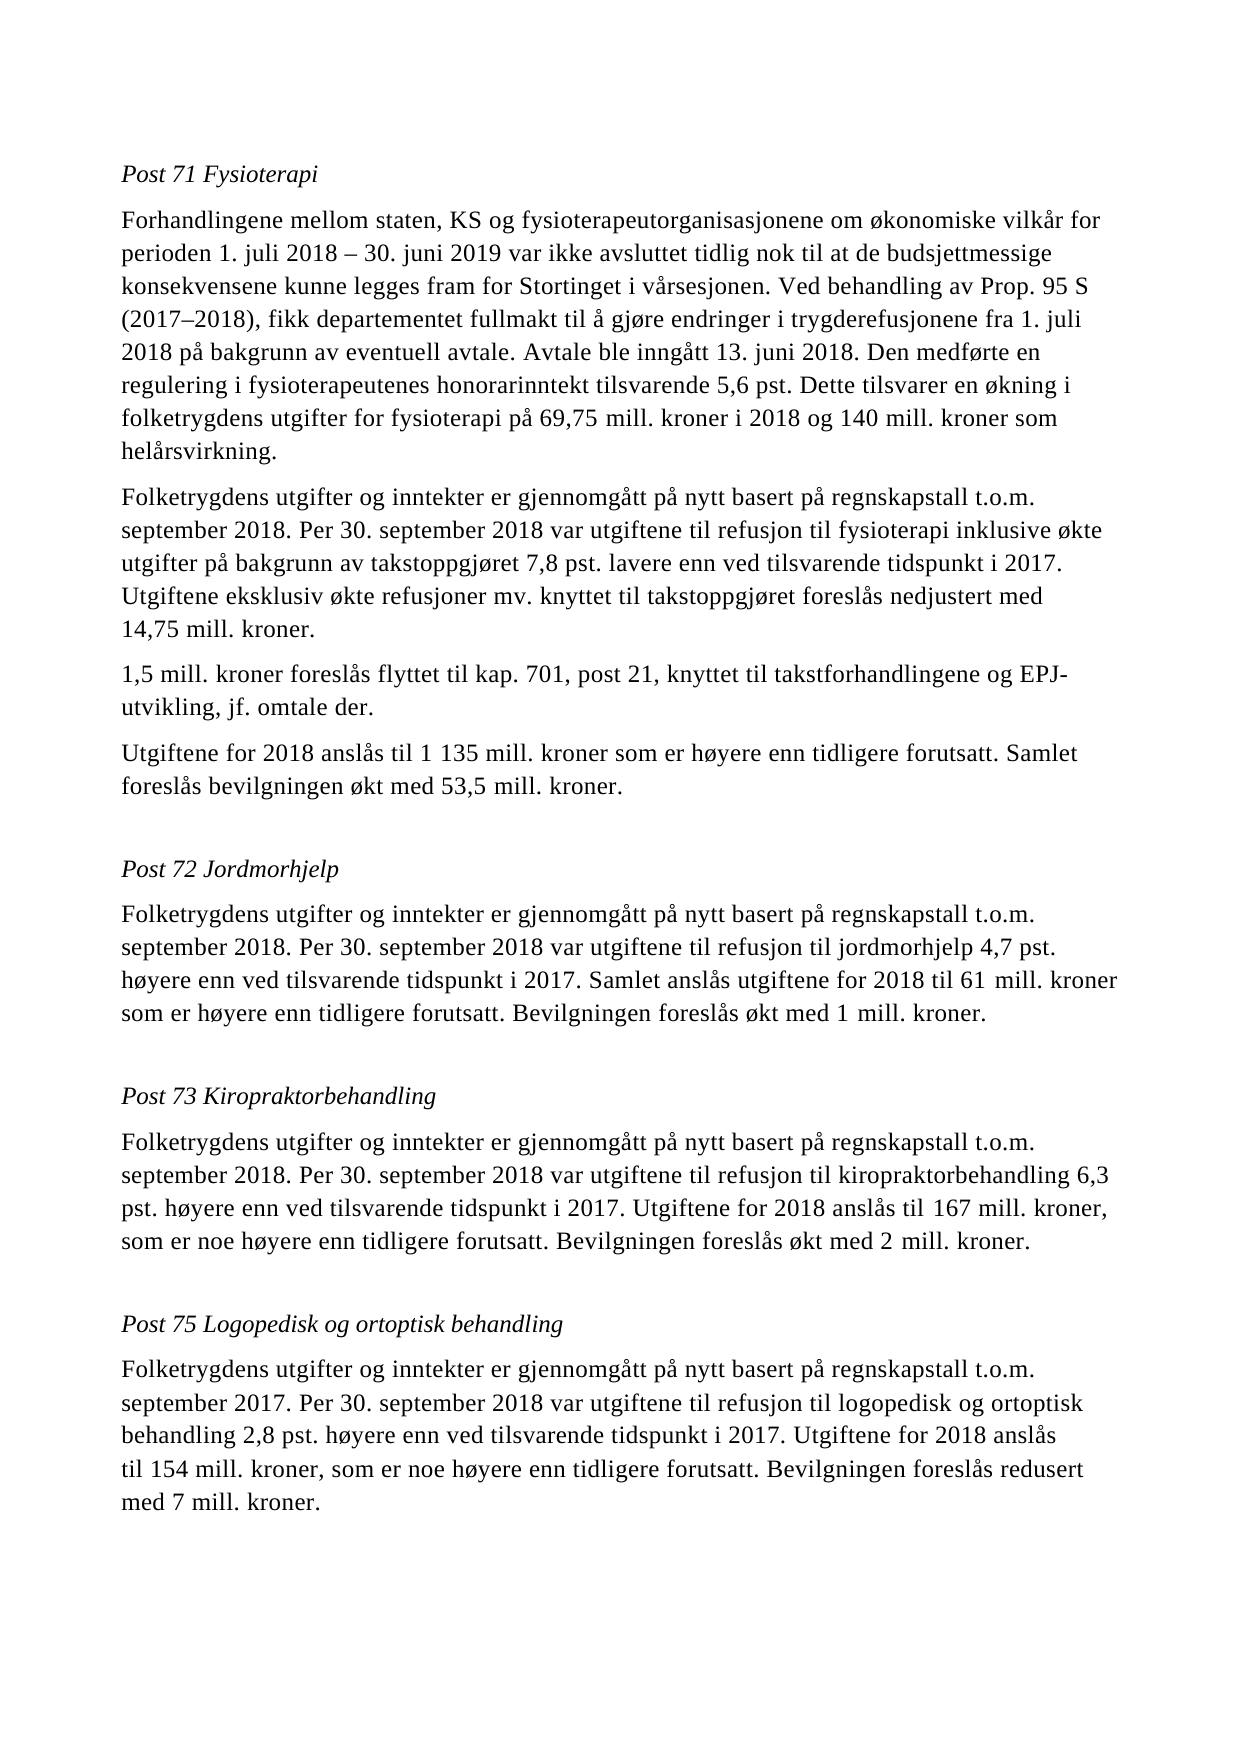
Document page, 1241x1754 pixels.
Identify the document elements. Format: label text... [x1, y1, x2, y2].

text Utgiftene for 2018 anslås til 1 135 mill. kroner som er høyere enn tidligere forutsatt. Samlet foreslås bevilgningen økt med 53,5 mill. kroner. [121, 738, 1119, 799]
text Folketrygdens utgifter og inntekter er gjennomgått på nytt basert på regnskapstall t.o.m. september 2018. Per 30. september 2018 var utgiftene til refusjon til fysioterapi inklusive økte utgifter på bakgrunn av takstoppgjøret 7,8 pst. lavere enn ved tilsvarende tidspunkt i 2017. Utgiftene eksklusiv økte refusjoner mv. knyttet til takstoppgjøret foreslås nedjustert med 14,75 mill. kroner. [121, 482, 1119, 642]
text Post 75 Logopedisk og ortoptisk behandling [121, 1309, 1119, 1338]
text Forhandlingene mellom staten, KS og fysioterapeutorganisasjonene om økonomiske vilkår for perioden 1. juli 2018 – 30. juni 2019 var ikke avsluttet tidlig nok til at de budsjettmessige konsekvensene kunne legges fram for Stortinget i vårsesjonen. Ved behandling av Prop. 95 S (2017–2018), fikk departementet fullmakt til å gjøre endringer i trygderefusjonene fra 1. juli 2018 på bakgrunn av eventuell avtale. Avtale ble inngått 13. juni 2018. Den medførte en regulering i fysioterapeutenes honorarinntekt tilsvarende 5,6 pst. Dette tilsvarer en økning i folketrygdens utgifter for fysioterapi på 69,75 mill. kroner i 2018 og 140 mill. kroner som helårsvirkning. [121, 205, 1119, 465]
text Folketrygdens utgifter og inntekter er gjennomgått på nytt basert på regnskapstall t.o.m. september 2017. Per 30. september 2018 var utgiftene til refusjon til logopedisk og ortoptisk behandling 2,8 pst. høyere enn ved tilsvarende tidspunkt i 2017. Utgiftene for 2018 anslås til 154 mill. kroner, som er noe høyere enn tidligere forutsatt. Bevilgningen foreslås redusert med 7 mill. kroner. [121, 1354, 1119, 1515]
text Folketrygdens utgifter og inntekter er gjennomgått på nytt basert på regnskapstall t.o.m. september 2018. Per 30. september 2018 var utgiftene til refusjon til jordmorhjelp 4,7 pst. høyere enn ved tilsvarende tidspunkt i 2017. Samlet anslås utgiftene for 2018 til 61 mill. kroner som er høyere enn tidligere forutsatt. Bevilgningen foreslås økt med 1 mill. kroner. [121, 899, 1119, 1027]
text 1,5 mill. kroner foreslås flyttet til kap. 701, post 21, knyttet til takstforhandlingene og EPJ-utvikling, jf. omtale der. [121, 659, 1119, 721]
text Post 73 Kiropraktorbehandling [121, 1081, 1119, 1110]
text Post 72 Jordmorhjelp [121, 854, 1119, 883]
text Post 71 Fysioterapi [121, 159, 1119, 188]
text Folketrygdens utgifter og inntekter er gjennomgått på nytt basert på regnskapstall t.o.m. september 2018. Per 30. september 2018 var utgiftene til refusjon til kiropraktorbehandling 6,3 pst. høyere enn ved tilsvarende tidspunkt i 2017. Utgiftene for 2018 anslås til 167 mill. kroner, som er noe høyere enn tidligere forutsatt. Bevilgningen foreslås økt med 2 mill. kroner. [121, 1127, 1119, 1255]
